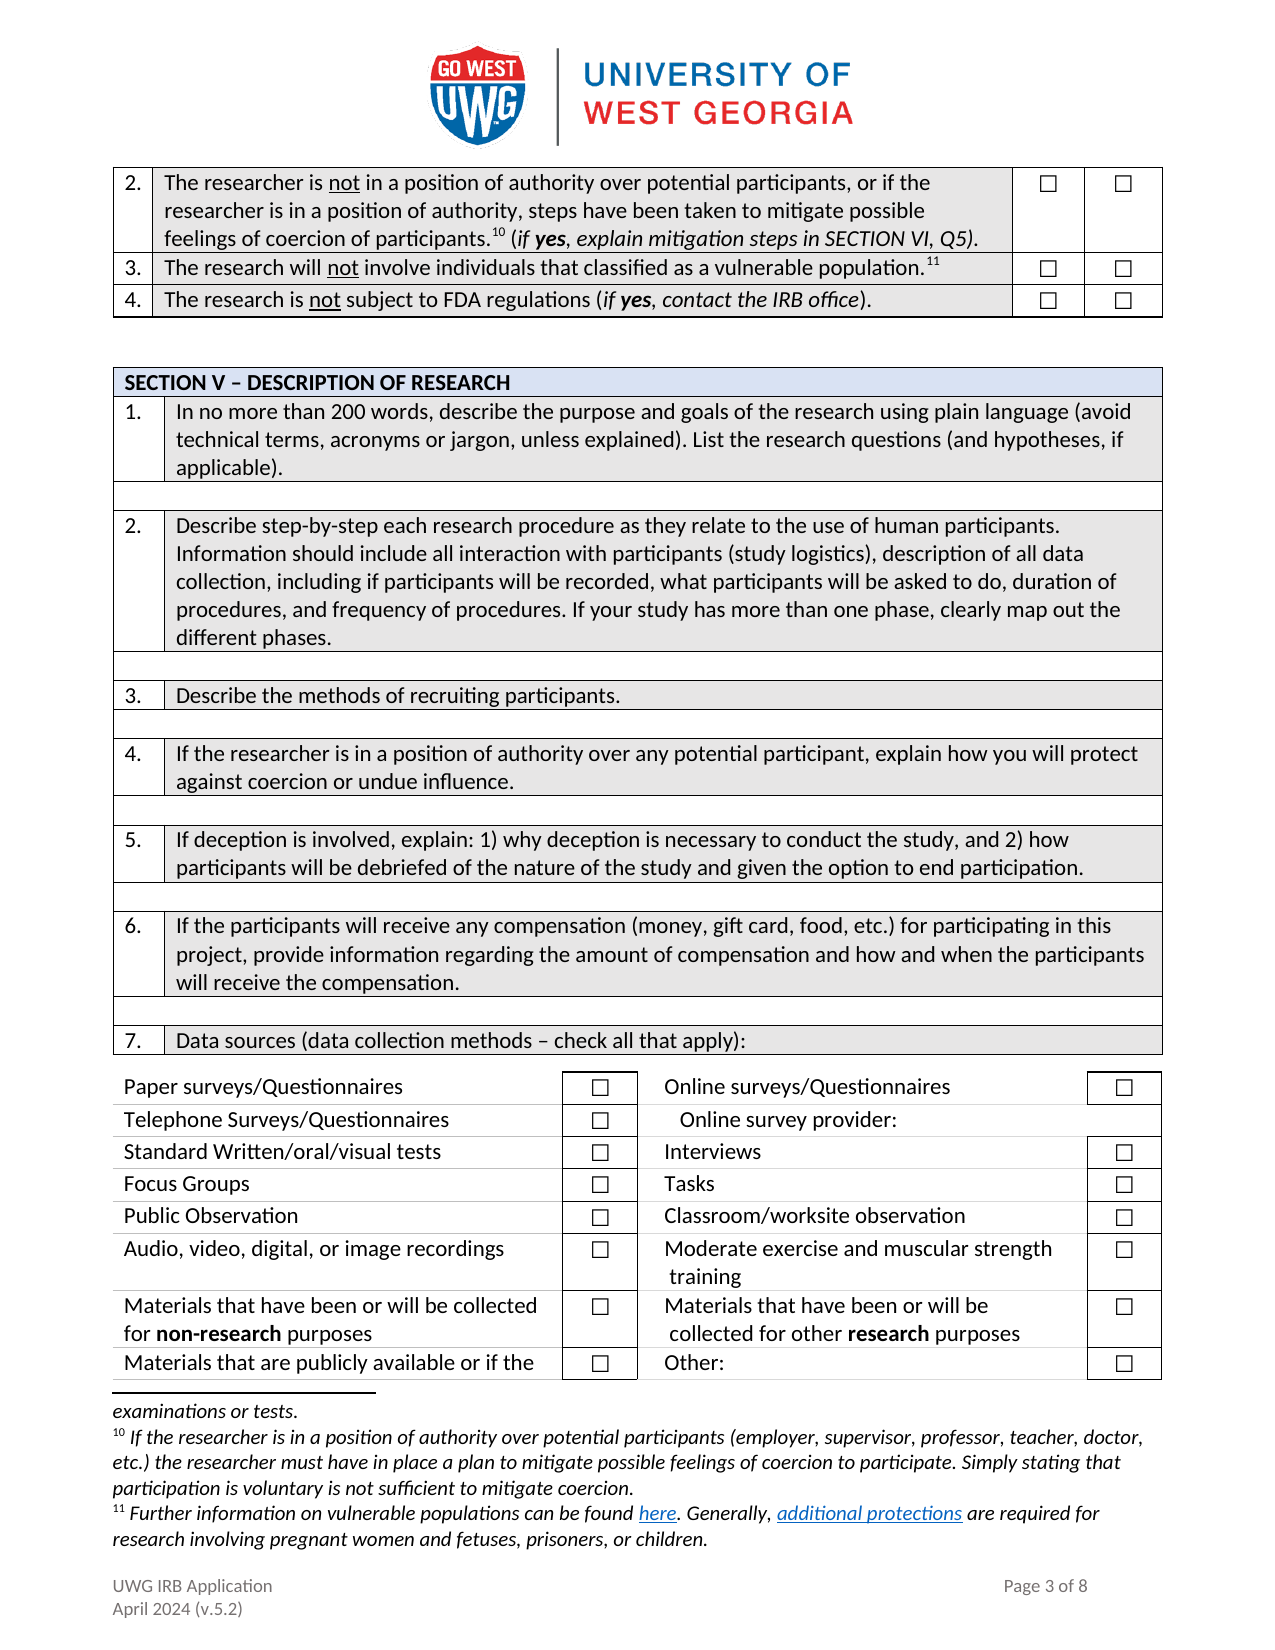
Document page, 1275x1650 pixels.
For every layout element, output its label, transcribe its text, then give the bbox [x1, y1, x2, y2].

table_cell 4. [114, 739, 164, 795]
table_cell 1. [114, 397, 164, 481]
table_cell In no more than 200 words, describe the purpose and goals of the research using plain language (avoid technical terms, acronyms or jargon, unless explained). List the research questions (and hypotheses, if applicable). [165, 397, 1162, 481]
table_cell 5. [114, 826, 164, 882]
table_cell Focus Groups [113, 1169, 562, 1201]
table_cell Classroom/worksite observation [638, 1202, 1087, 1233]
table_cell [114, 652, 1162, 680]
table_cell 2. [114, 511, 164, 651]
table_cell Materials that have been or will be collected for non-research purposes [113, 1291, 562, 1347]
table_cell Tasks [638, 1169, 1087, 1201]
table_cell The research is not subject to FDA regulations (if yes, contact the IRB office). [153, 285, 1012, 316]
table_cell Moderate exercise and muscular strength training [638, 1234, 1087, 1290]
table_cell Materials that are publicly available or if the information is recorded in such a way that participants cannot be identified [113, 1348, 562, 1379]
table_cell If the researcher is in a position of authority over any potential participant, explain how you will protect against coercion or undue influence. [165, 739, 1162, 795]
table_cell Describe the methods of recruiting participants. [165, 681, 1162, 709]
table_cell Public Observation [113, 1202, 562, 1233]
picture [426, 41, 853, 149]
table_cell [1087, 1105, 1161, 1136]
table_cell [114, 482, 1162, 510]
table_cell Interviews [638, 1137, 1087, 1168]
table_cell Materials that have been or will be collected for other research purposes [638, 1291, 1087, 1347]
table_cell Telephone Surveys/Questionnaires [113, 1105, 562, 1136]
table_cell The researcher is not in a position of authority over potential participants, or if the researcher is in a position of authority, steps have been taken to mitigate possible feelings of coercion of participants. (if yes, explain mitigation steps in SECTION VI, Q5). [153, 168, 1012, 252]
table_cell [114, 796, 1162, 824]
table_cell If deception is involved, explain: 1) why deception is necessary to conduct the study, and 2) how participants will be debriefed of the nature of the study and given the option to end participation. [165, 826, 1162, 882]
table_cell Describe step-by-step each research procedure as they relate to the use of human participants. Information should include all interaction with participants (study logistics), description of all data collection, including if participants will be recorded, what participants will be asked to do, duration of procedures, and frequency of procedures. If your study has more than one phase, clearly map out the different phases. [165, 511, 1162, 651]
table_cell Data sources (data collection methods – check all that apply): [165, 1026, 1162, 1054]
table_cell [114, 997, 1162, 1025]
table_header SECTION V – DESCRIPTION OF RESEARCH [114, 368, 1162, 396]
table_cell 4. [114, 285, 152, 316]
table_header Paper surveys/Questionnaires [113, 1071, 562, 1104]
table_cell If the participants will receive any compensation (money, gift card, food, etc.) for participating in this project, provide information regarding the amount of compensation and how and when the participants will receive the compensation. [165, 912, 1162, 996]
table_cell Online survey provider: [638, 1105, 1087, 1136]
table_cell [114, 883, 1162, 911]
table_cell 3. [114, 681, 164, 709]
table_cell 7. [114, 1026, 164, 1054]
table_cell Other: (describe) [638, 1348, 1087, 1379]
table_cell Audio, video, digital, or image recordings [113, 1234, 562, 1290]
table_cell 6. [114, 912, 164, 996]
table_header Online surveys/Questionnaires [638, 1071, 1087, 1104]
table_cell Standard Written/oral/visual tests [113, 1137, 562, 1168]
table_cell The research will not involve individuals that classified as a vulnerable population. [153, 253, 1012, 284]
table_cell [114, 710, 1162, 738]
table_cell 3. [114, 253, 152, 284]
table_cell 2. [114, 168, 152, 252]
